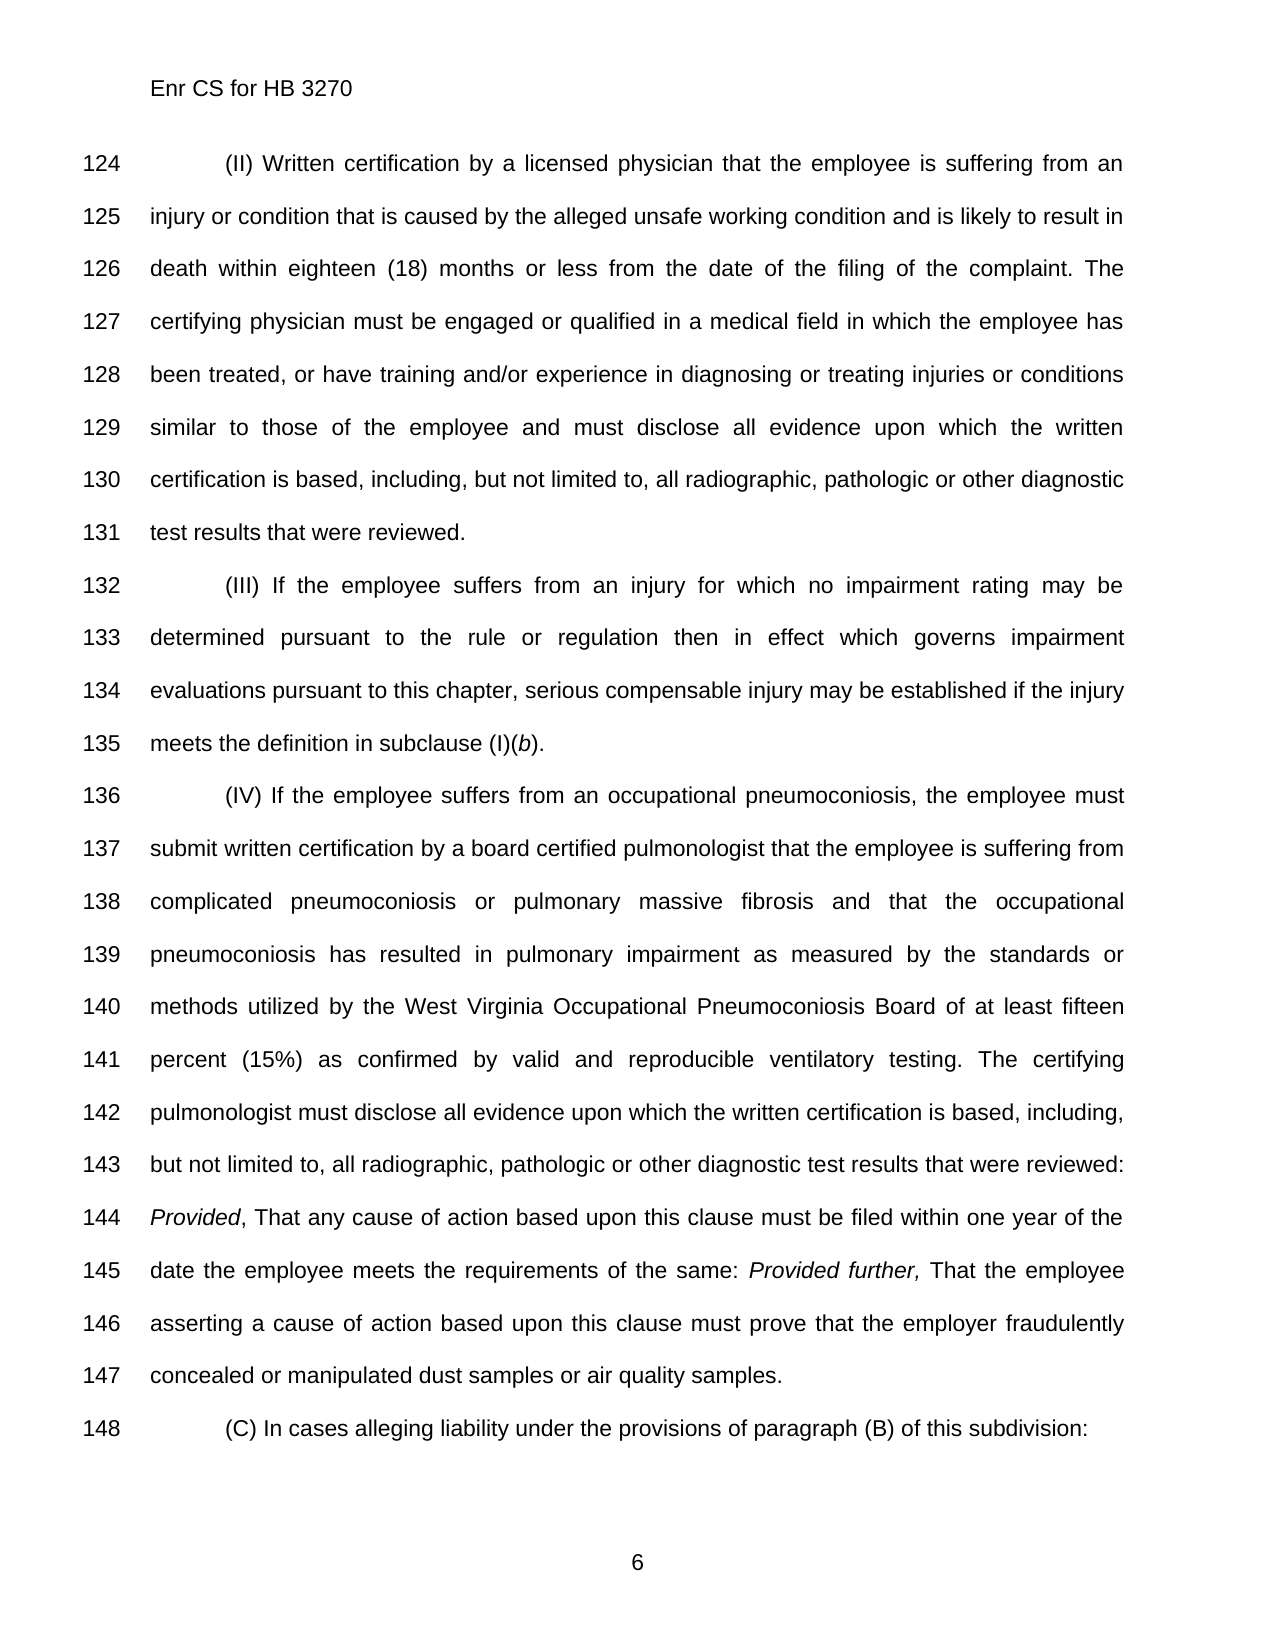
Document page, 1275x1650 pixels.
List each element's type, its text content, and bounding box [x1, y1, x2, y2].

text (II) Written certification by a licensed physician that the employee is suffering from an injury or condition that is caused by the alleged unsafe working condition and is likely to result in death within eighteen (18) months or less from the date of the filing of the complaint. The certifying physician must be engaged or qualified in a medical field in which the employee has been treated, or have training and/or experience in diagnosing or treating injuries or conditions similar to those of the employee and must disclose all evidence upon which the written certification is based, including, but not limited to, all radiographic, pathologic or other diagnostic test results that were reviewed. [150, 150, 1125, 545]
text (IV) If the employee suffers from an occupational pneumoconiosis, the employee must submit written certification by a board certified pulmonologist that the employee is suffering from complicated pneumoconiosis or pulmonary massive fibrosis and that the occupational pneumoconiosis has resulted in pulmonary impairment as measured by the standards or methods utilized by the West Virginia Occupational Pneumoconiosis Board of at least fifteen percent (15%) as confirmed by valid and reproducible ventilatory testing. The certifying pulmonologist must disclose all evidence upon which the written certification is based, including, but not limited to, all radiographic, pathologic or other diagnostic test results that were reviewed: Provided, That any cause of action based upon this clause must be filed within one year of the date the employee meets the requirements of the same: Provided further, That the employee asserting a cause of action based upon this clause must prove that the employer fraudulently concealed or manipulated dust samples or air quality samples. [150, 782, 1125, 1389]
text (C) In cases alleging liability under the provisions of paragraph (B) of this subdivision: [150, 1415, 1125, 1441]
text (III) If the employee suffers from an injury for which no impairment rating may be determined pursuant to the rule or regulation then in effect which governs impairment evaluations pursuant to this chapter, serious compensable injury may be established if the injury meets the definition in subclause (I)(b). [150, 572, 1125, 756]
